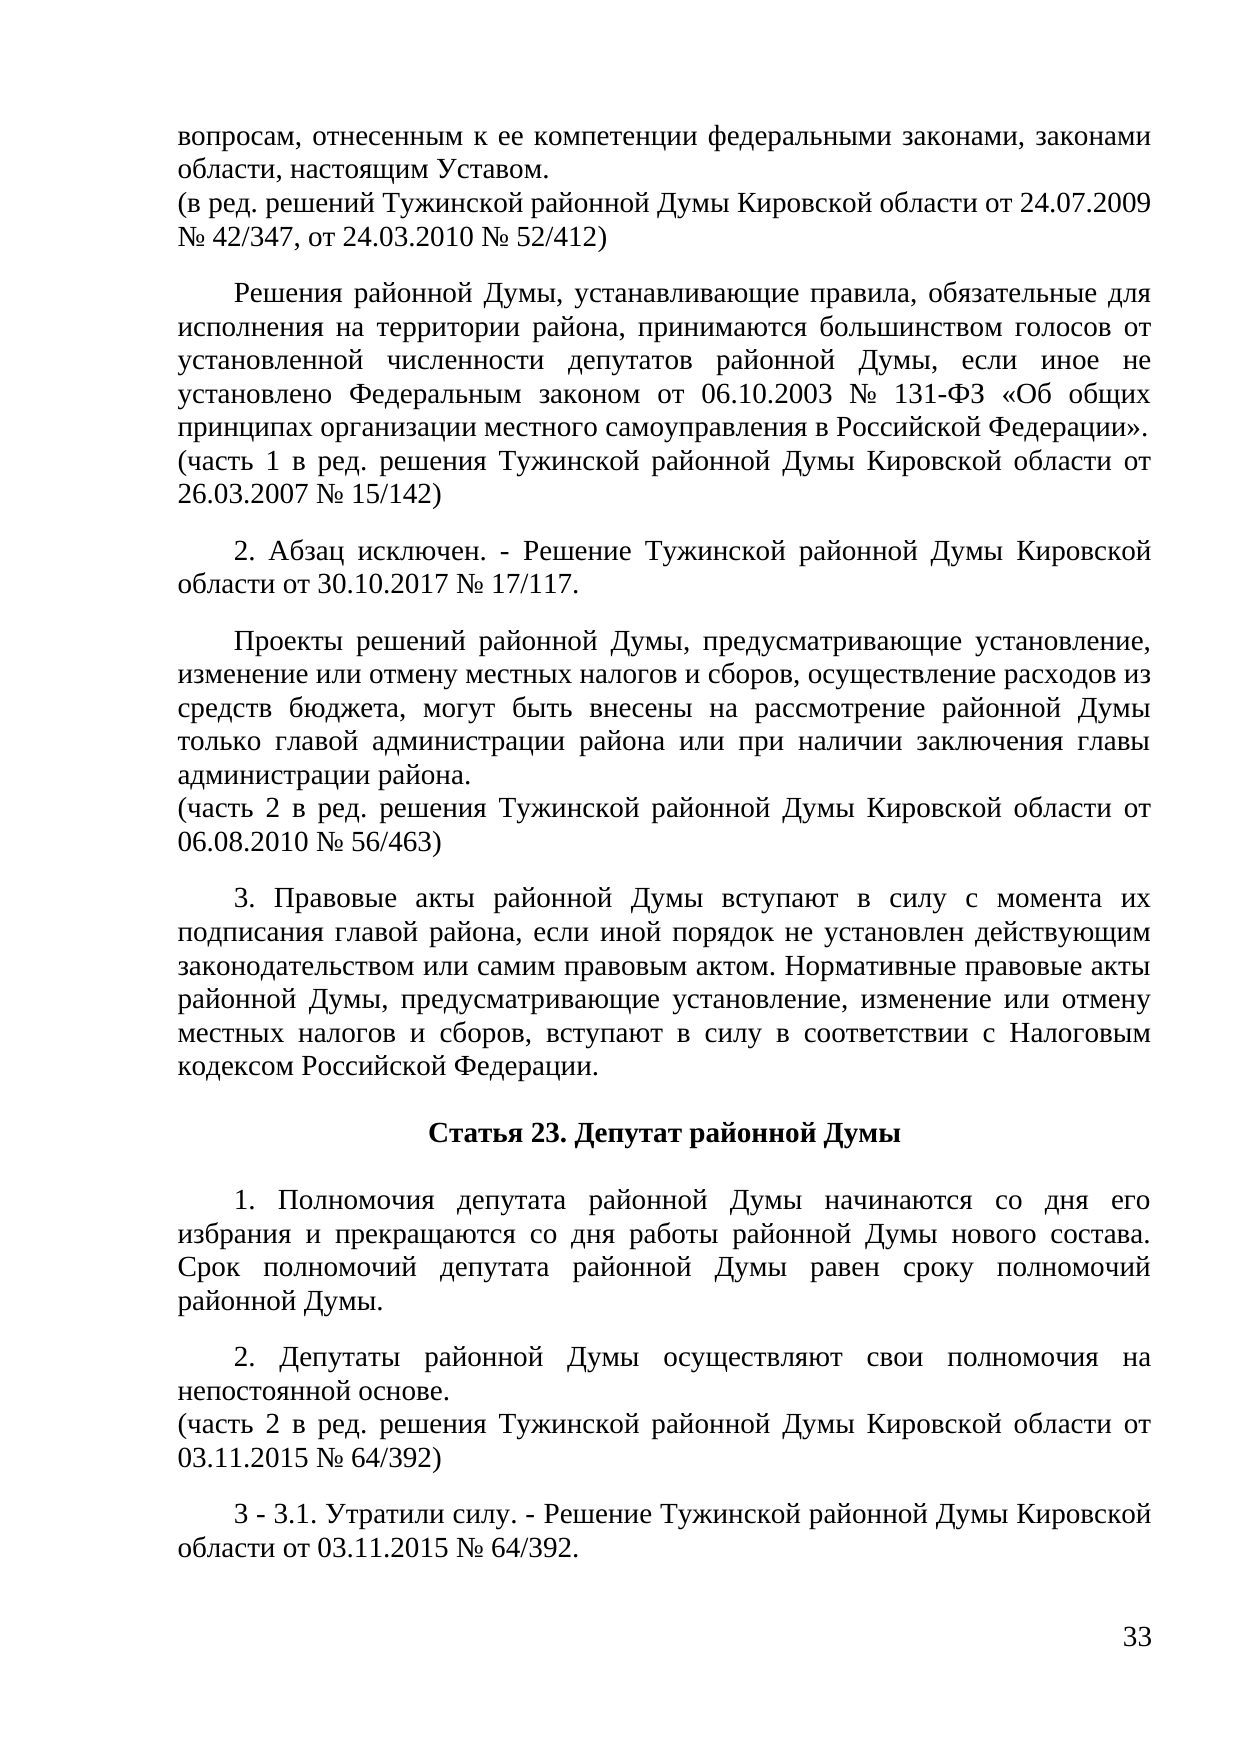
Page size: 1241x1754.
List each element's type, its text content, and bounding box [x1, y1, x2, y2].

text 3. Правовые акты районной Думы вступают в силу с момента их подписания главой района, если иной порядок не установлен действующим законодательством или самим правовым актом. Нормативные правовые акты районной Думы, предусматривающие установление, изменение или отмену местных налогов и сборов, вступают в силу в соответствии с Налоговым кодексом Российской Федерации. [177, 881, 1152, 1082]
text (часть 2 в ред. решения Тужинской районной Думы Кировской области от 03.11.2015 № 64/392) [177, 1407, 1152, 1474]
text 3 - 3.1. Утратили силу. - Решение Тужинской районной Думы Кировской области от 03.11.2015 № 64/392. [177, 1497, 1152, 1564]
title Статья 23. Депутат районной Думы [177, 1115, 1152, 1149]
text 1. Полномочия депутата районной Думы начинаются со дня его избрания и прекращаются со дня работы районной Думы нового состава. Срок полномочий депутата районной Думы равен сроку полномочий районной Думы. [177, 1182, 1152, 1317]
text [177, 118, 1152, 185]
text (часть 2 в ред. решения Тужинской районной Думы Кировской области от 06.08.2010 № 56/463) [177, 791, 1152, 858]
text Проекты решений районной Думы, предусматривающие установление, изменение или отмену местных налогов и сборов, осуществление расходов из средств бюджета, могут быть внесены на рассмотрение районной Думы только главой администрации района или при наличии заключения главы администрации района. [177, 623, 1152, 791]
text (в ред. решений Тужинской районной Думы Кировской области от 24.07.2009 № 42/347, от 24.03.2010 № 52/412) [177, 185, 1152, 252]
text 2. Депутаты районной Думы осуществляют свои полномочия на непостоянной основе. [177, 1339, 1152, 1407]
text 2. Абзац исключен. - Решение Тужинской районной Думы Кировской области от 30.10.2017 № 17/117. [177, 533, 1152, 600]
text Решения районной Думы, устанавливающие правила, обязательные для исполнения на территории района, принимаются большинством голосов от установленной численности депутатов районной Думы, если иное не установлено Федеральным законом от 06.10.2003 № 131-ФЗ «Об общих принципах организации местного самоуправления в Российской Федерации». [177, 275, 1152, 443]
text (часть 1 в ред. решения Тужинской районной Думы Кировской области от 26.03.2007 № 15/142) [177, 443, 1152, 510]
